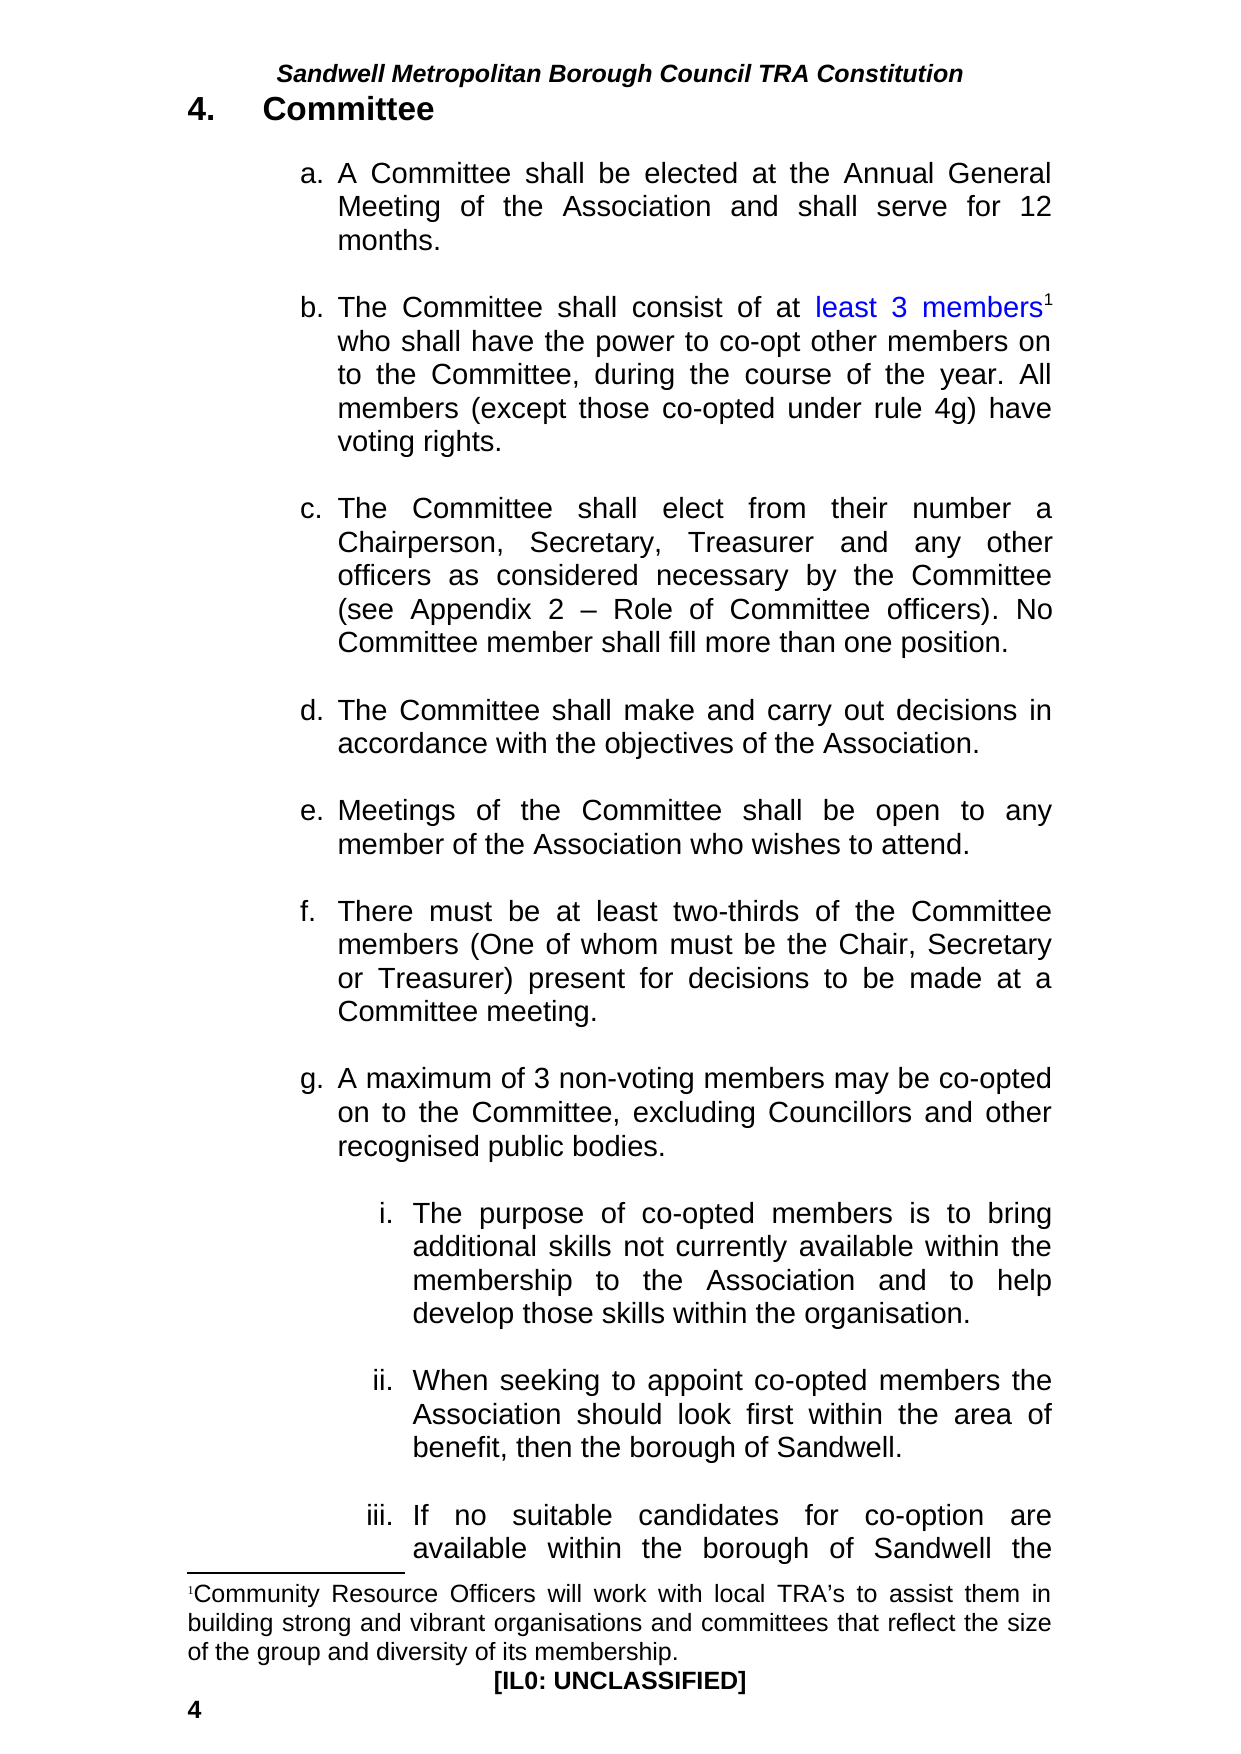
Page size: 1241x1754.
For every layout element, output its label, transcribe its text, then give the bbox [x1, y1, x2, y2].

list When seeking to appoint co-opted members the Association should look first within the area of benefit, then the borough of Sandwell. [393, 1363, 1053, 1464]
list The purpose of co-opted members is to bring additional skills not currently available within the membership to the Association and to help develop those skills within the organisation. [393, 1196, 1053, 1330]
list A maximum of 3 non-voting members may be co-opted on to the Committee, excluding Councillors and other recognised public bodies. [300, 1061, 1053, 1162]
list Meetings of the Committee shall be open to any member of the Association who wishes to attend. [300, 793, 1053, 860]
list The Committee shall consist of at least 3 members who shall have the power to co-opt other members on to the Committee, during the course of the year. All members (except those co-opted under rule 4g) have voting rights. [300, 290, 1053, 458]
list There must be at least two-thirds of the Committee members (One of whom must be the Chair, Secretary or Treasurer) present for decisions to be made at a Committee meeting. [300, 894, 1053, 1028]
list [393, 1497, 1053, 1564]
subtitle Committee [187, 89, 1053, 127]
list The Committee shall elect from their number a Chairperson, Secretary, Treasurer and any other officers as considered necessary by the Committee (see Appendix 2 – Role of Committee officers). No Committee member shall fill more than one position. [300, 491, 1053, 659]
list The Committee shall make and carry out decisions in accordance with the objectives of the Association. [300, 692, 1053, 759]
list A Committee shall be elected at the Annual General Meeting of the Association and shall serve for 12 months. [300, 156, 1053, 256]
